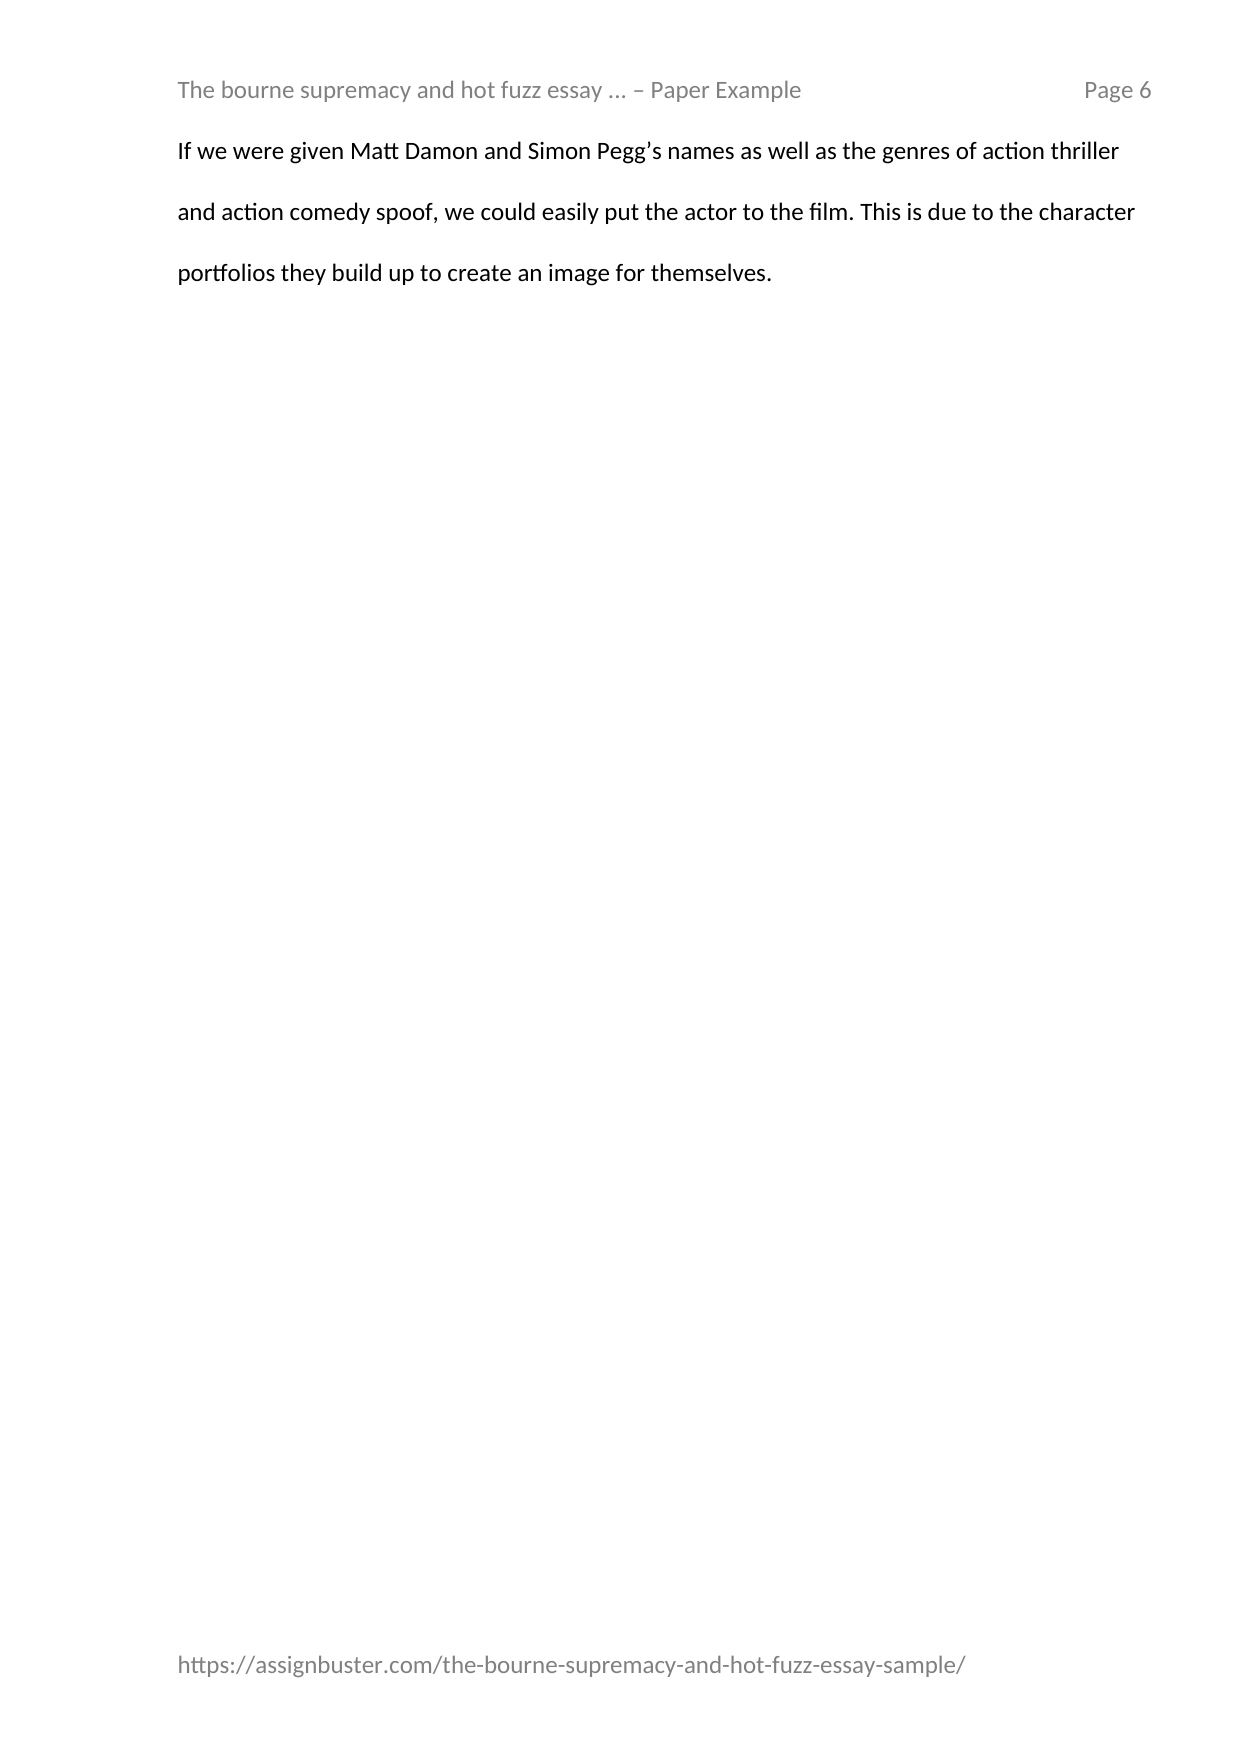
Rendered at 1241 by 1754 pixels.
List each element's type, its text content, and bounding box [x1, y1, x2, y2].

text If we were given Matt Damon and Simon Pegg’s names as well as the genres of action thriller and action comedy spoof, we could easily put the actor to the film. This is due to the character portfolios they build up to create an image for themselves. [177, 135, 1152, 287]
